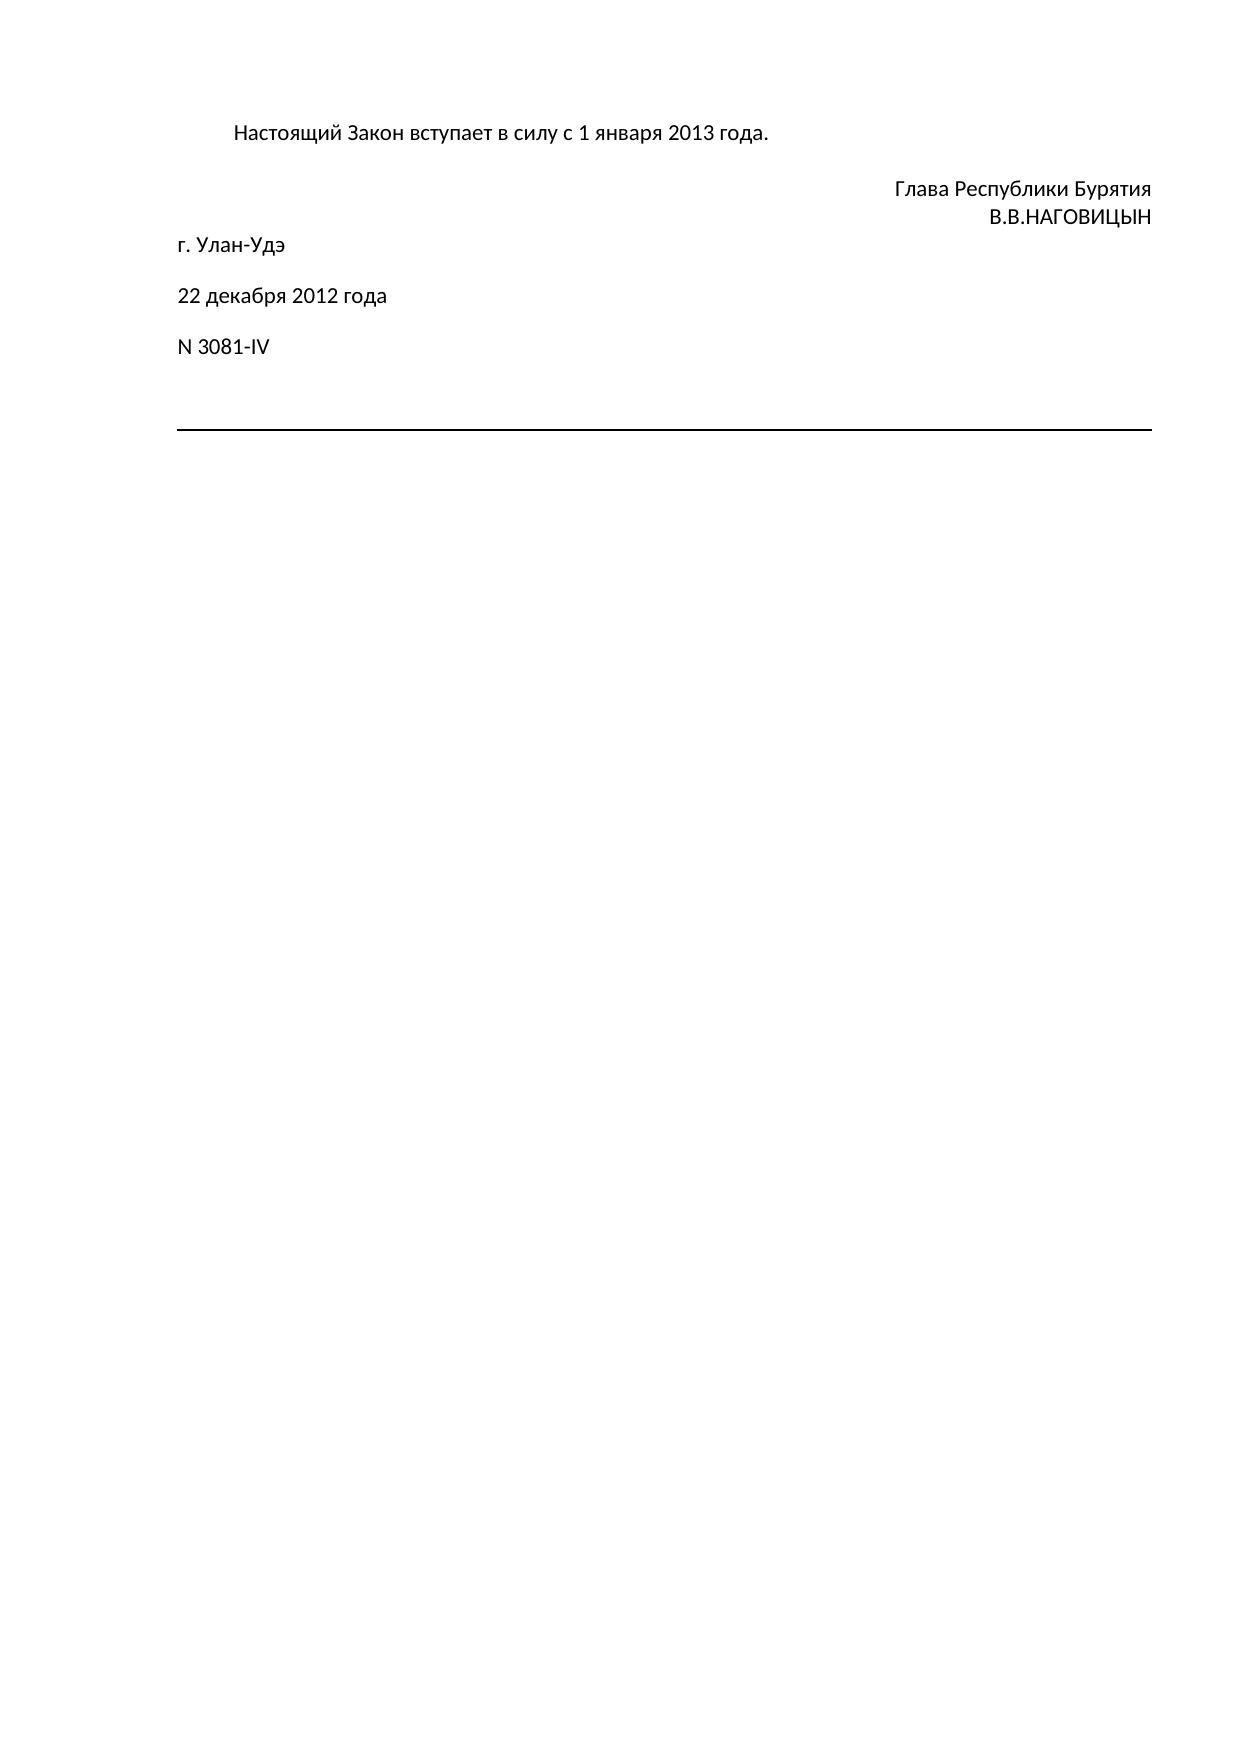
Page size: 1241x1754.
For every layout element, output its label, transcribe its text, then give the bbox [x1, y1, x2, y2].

text В.В.НАГОВИЦЫН [177, 202, 1152, 230]
text N 3081-IV [177, 332, 1152, 360]
text Глава Республики Бурятия [177, 174, 1152, 202]
text 22 декабря 2012 года [177, 281, 1152, 309]
text г. Улан-Удэ [177, 230, 1152, 258]
text Настоящий Закон вступает в силу с 1 января 2013 года. [177, 118, 1152, 146]
